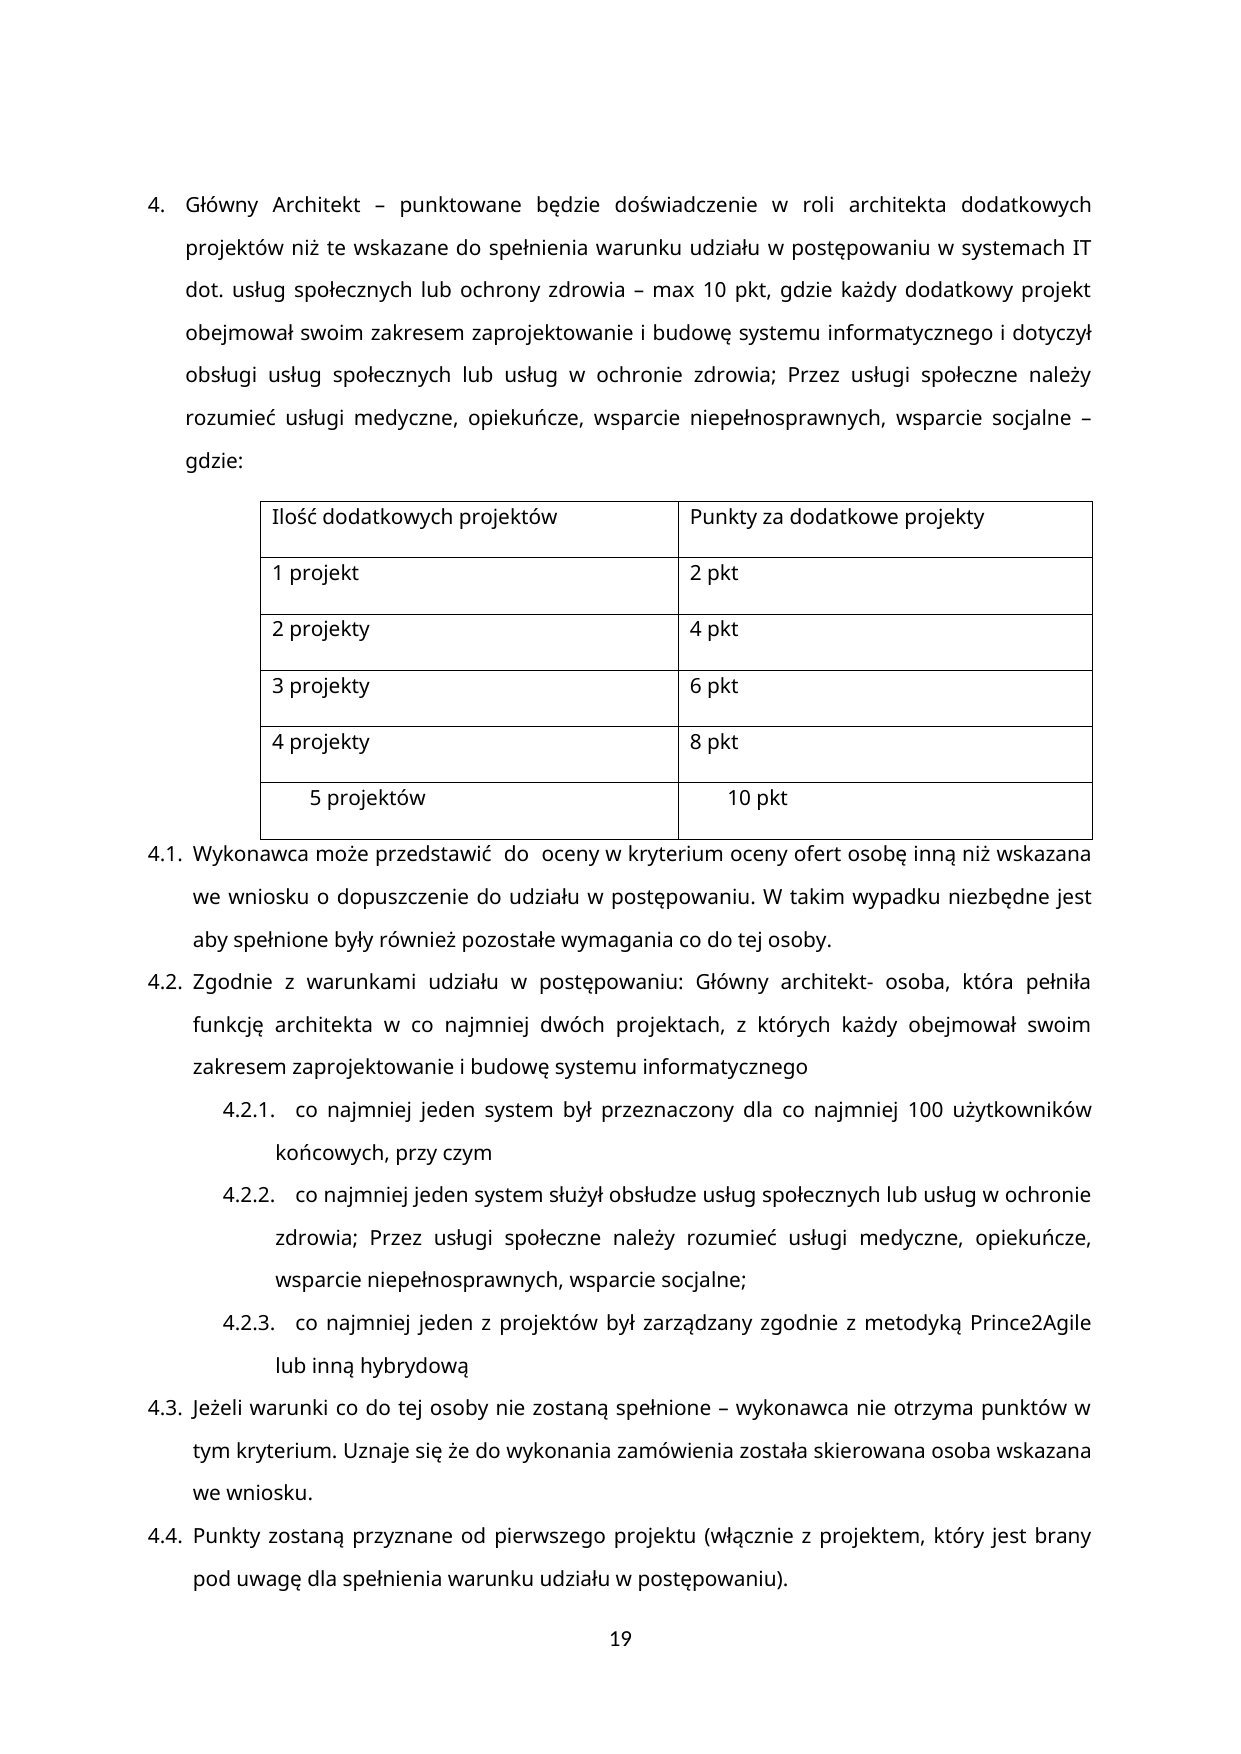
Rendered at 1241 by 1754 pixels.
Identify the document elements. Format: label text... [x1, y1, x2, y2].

list co najmniej jeden z projektów był zarządzany zgodnie z metodyką Prince2Agile lub inną hybrydową [223, 1308, 1093, 1379]
list Jeżeli warunki co do tej osoby nie zostaną spełnione – wykonawca nie otrzyma punktów w tym kryterium. Uznaje się że do wykonania zamówienia została skierowana osoba wskazana we wniosku. [148, 1393, 1093, 1507]
list co najmniej jeden system był przeznaczony dla co najmniej 100 użytkowników końcowych, przy czym [223, 1095, 1093, 1166]
table_cell 6 pkt [679, 671, 1092, 726]
table_cell 1 projekt [261, 558, 678, 613]
table_cell 2 projekty [261, 615, 678, 670]
table_header Punkty za dodatkowe projekty [679, 502, 1092, 557]
table_cell 2 pkt [679, 558, 1092, 613]
table_cell 4 pkt [679, 615, 1092, 670]
table_cell 3 projekty [261, 671, 678, 726]
table_header Ilość dodatkowych projektów [261, 502, 678, 557]
table_cell 5 projektów [261, 783, 678, 838]
list Punkty zostaną przyznane od pierwszego projektu (włącznie z projektem, który jest brany pod uwagę dla spełnienia warunku udziału w postępowaniu). [148, 1521, 1093, 1592]
list co najmniej jeden system służył obsłudze usług społecznych lub usług w ochronie zdrowia; Przez usługi społeczne należy rozumieć usługi medyczne, opiekuńcze, wsparcie niepełnosprawnych, wsparcie socjalne; [223, 1180, 1093, 1294]
table_cell 10 pkt [679, 783, 1092, 838]
list Wykonawca może przedstawić do oceny w kryterium oceny ofert osobę inną niż wskazana we wniosku o dopuszczenie do udziału w postępowaniu. W takim wypadku niezbędne jest aby spełnione były również pozostałe wymagania co do tej osoby. [148, 839, 1093, 953]
list Główny Architekt – punktowane będzie doświadczenie w roli architekta dodatkowych projektów niż te wskazane do spełnienia warunku udziału w postępowaniu w systemach IT dot. usług społecznych lub ochrony zdrowia – max 10 pkt, gdzie każdy dodatkowy projekt obejmował swoim zakresem zaprojektowanie i budowę systemu informatycznego i dotyczył obsługi usług społecznych lub usług w ochronie zdrowia; Przez usługi społeczne należy rozumieć usługi medyczne, opiekuńcze, wsparcie niepełnosprawnych, wsparcie socjalne – gdzie: [148, 190, 1093, 474]
list Zgodnie z warunkami udziału w postępowaniu: Główny architekt- osoba, która pełniła funkcję architekta w co najmniej dwóch projektach, z których każdy obejmował swoim zakresem zaprojektowanie i budowę systemu informatycznego [148, 967, 1093, 1081]
table_cell 8 pkt [679, 727, 1092, 782]
table_cell 4 projekty [261, 727, 678, 782]
